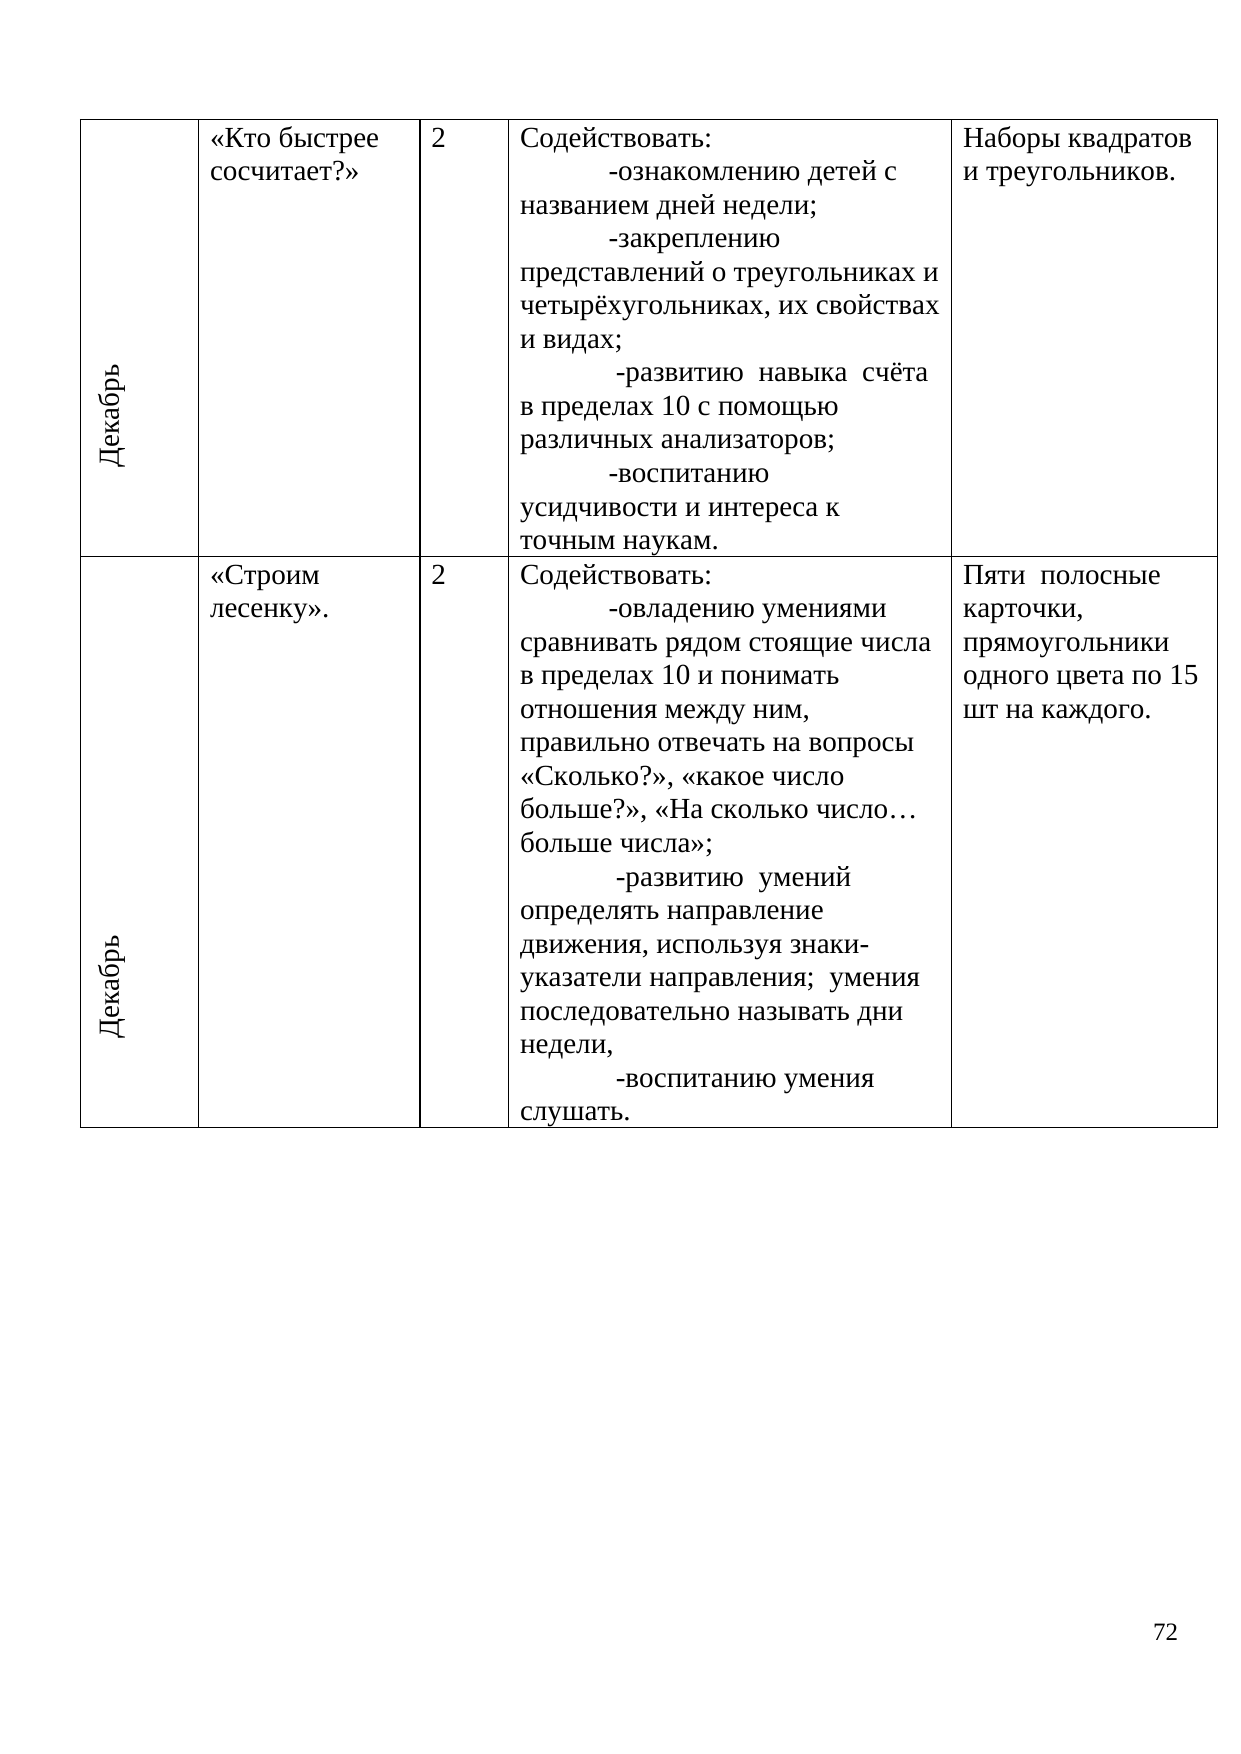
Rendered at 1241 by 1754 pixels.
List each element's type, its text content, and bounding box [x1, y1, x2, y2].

table_cell Пяти полосные карточки, прямоугольники одного цвета по 15 шт на каждого. [952, 557, 1217, 1127]
table_cell 2 [421, 120, 508, 556]
table_cell Декабрь [81, 557, 198, 1127]
table_cell 2 [421, 557, 508, 1127]
table_cell «Кто быстрее сосчитает?» [199, 120, 419, 556]
table_cell Содействовать: -ознакомлению детей с названием дней недели; -закреплению представлений о треугольниках и четырёхугольниках, их свойствах и видах; -развитию навыка счёта в пределах 10 с помощью различных анализаторов; -воспитанию усидчивости и интереса к точным наукам. [509, 120, 951, 556]
table_cell «Строим лесенку». [199, 557, 419, 1127]
table_cell Содействовать: -овладению умениями сравнивать рядом стоящие числа в пределах 10 и понимать отношения между ним, правильно отвечать на вопросы «Сколько?», «какое число больше?», «На сколько число… больше числа»; -развитию умений определять направление движения, используя знаки-указатели направления; умения последовательно называть дни недели, -воспитанию умения слушать. [509, 557, 951, 1127]
table_cell Декабрь [81, 120, 198, 556]
table_cell Наборы квадратов и треугольников. [952, 120, 1217, 556]
